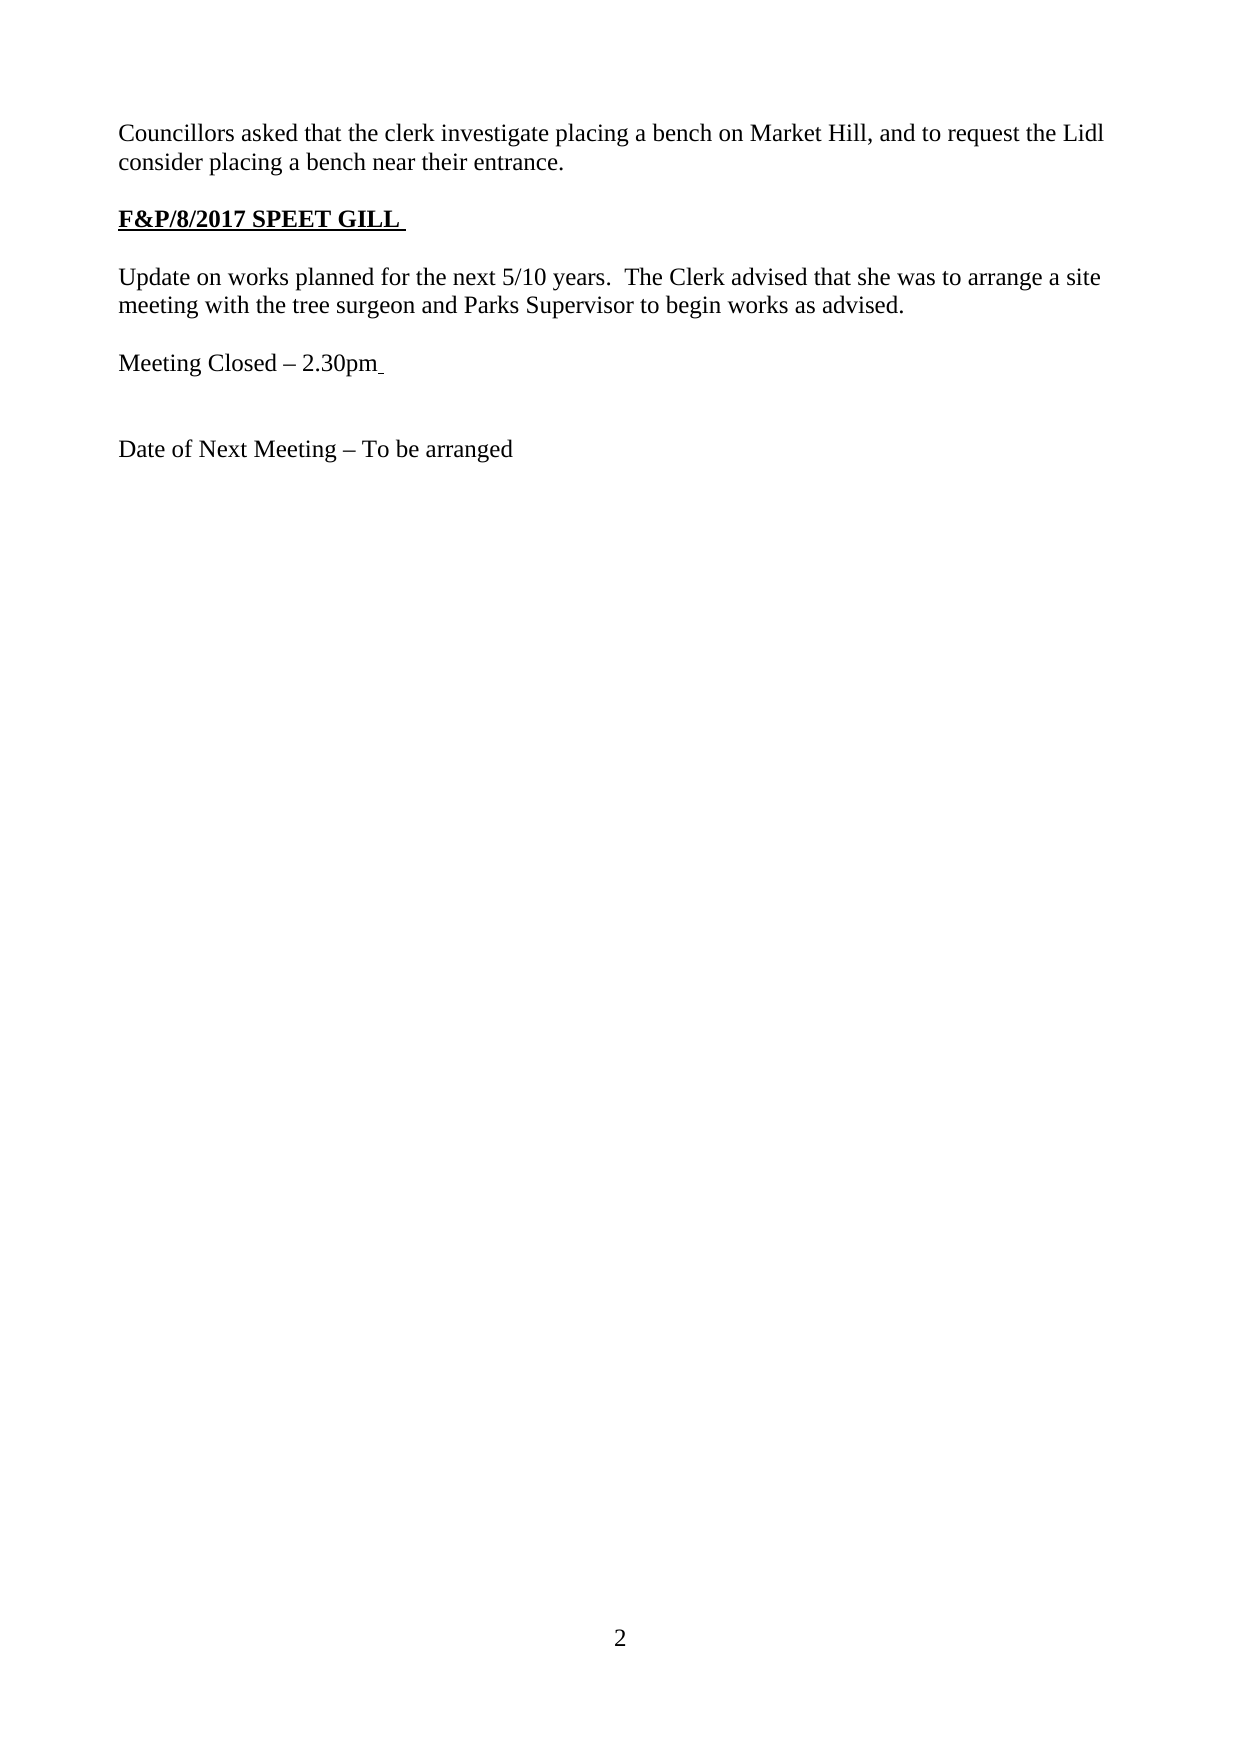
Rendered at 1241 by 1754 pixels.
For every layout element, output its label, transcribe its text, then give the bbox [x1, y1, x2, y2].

text Date of Next Meeting – To be arranged [118, 434, 1122, 463]
text F&P/8/2017 SPEET GILL [118, 204, 1122, 233]
text Update on works planned for the next 5/10 years. The Clerk advised that she was to arrange a site meeting with the tree surgeon and Parks Supervisor to begin works as advised. [118, 262, 1122, 319]
text Meeting Closed – 2.30pm [118, 348, 1122, 377]
text Councillors asked that the clerk investigate placing a bench on Market Hill, and to request the Lidl consider placing a bench near their entrance. [118, 118, 1122, 176]
